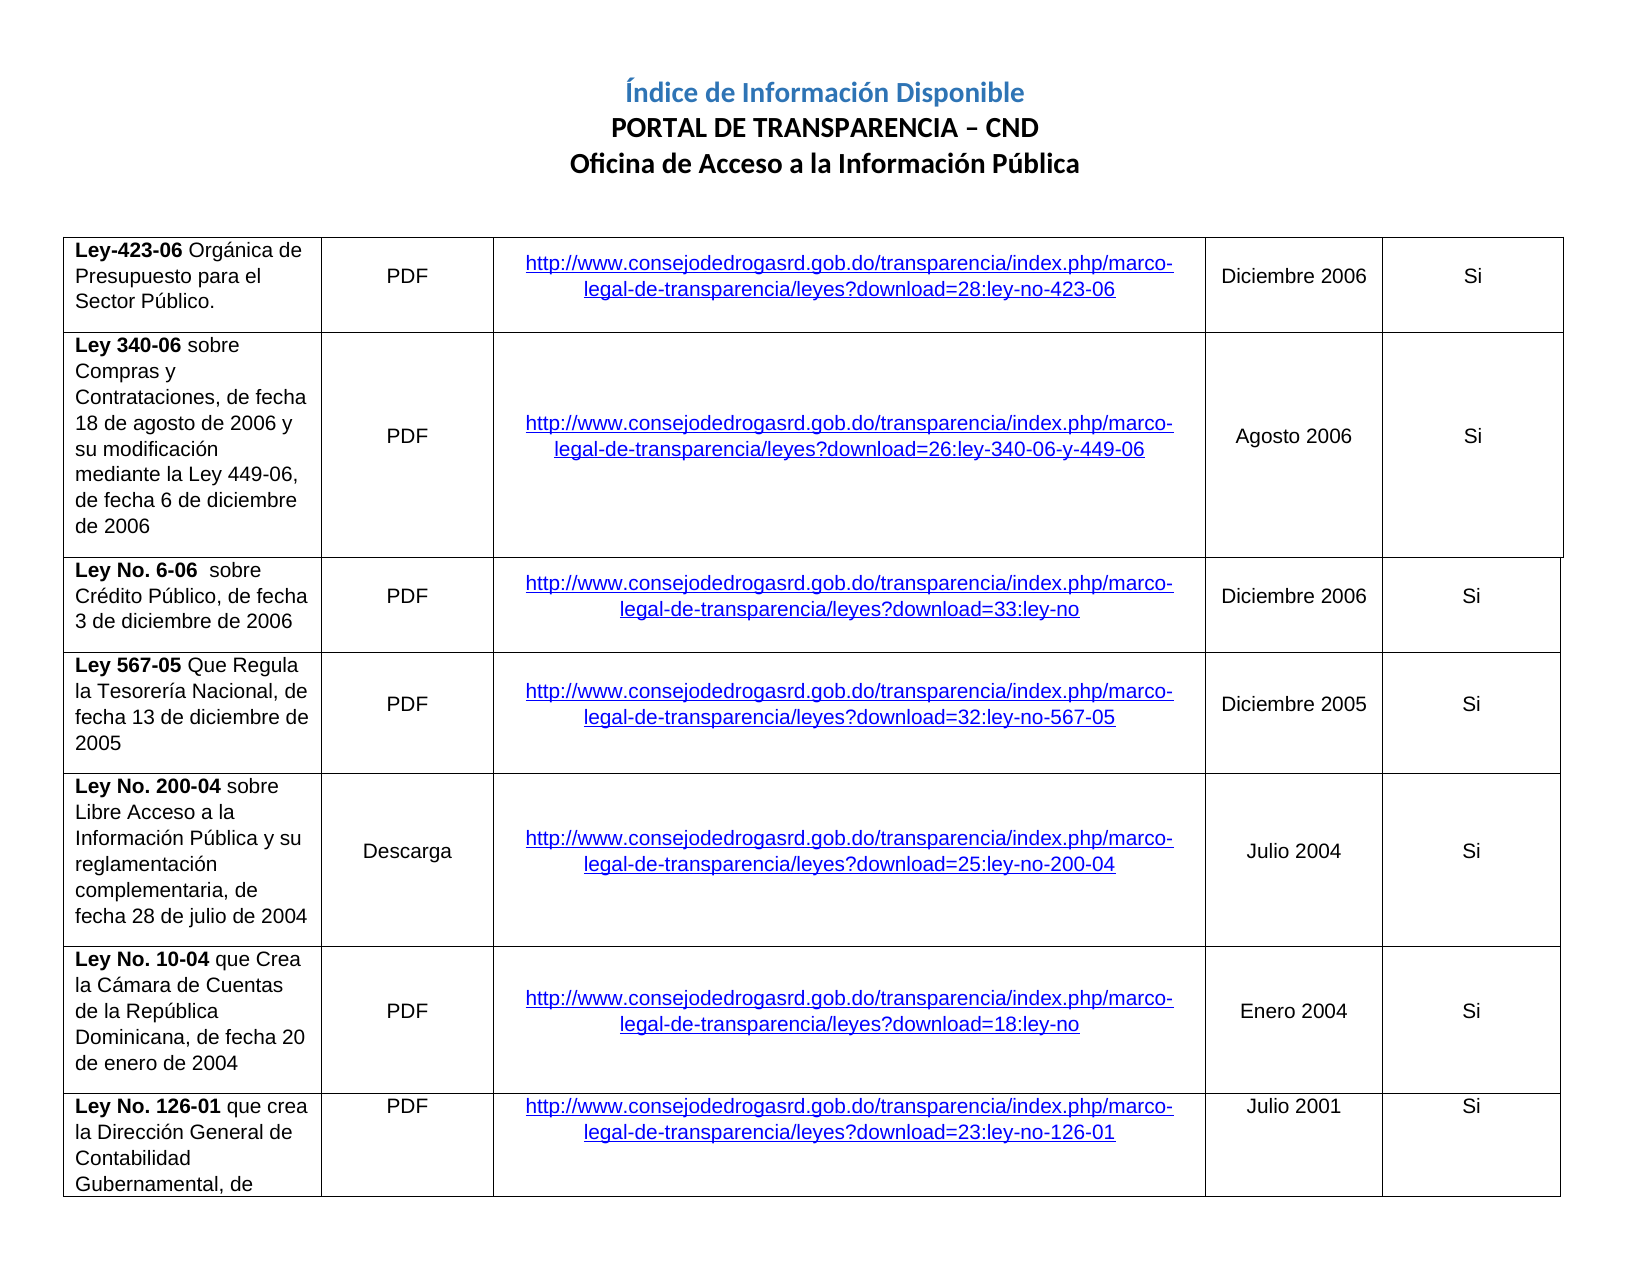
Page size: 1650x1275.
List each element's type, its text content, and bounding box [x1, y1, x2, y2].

table_cell Ley No. 10-04 que Crea la Cámara de Cuentas de la República Dominicana, de fecha 20 de enero de 2004 [64, 947, 321, 1093]
table_cell Descarga [322, 774, 493, 946]
table_cell Si [1383, 333, 1563, 557]
table_cell PDF [322, 558, 493, 652]
table_cell Diciembre 2005 [1206, 653, 1382, 773]
table_cell http://www.consejodedrogasrd.gob.do/transparencia/index.php/marco-legal-de-transparencia/leyes?download=26:ley-340-06-y-449-06 [494, 333, 1205, 557]
table_cell Ley 340-06 sobre Compras y Contrataciones, de fecha 18 de agosto de 2006 y su modificación mediante la Ley 449-06, de fecha 6 de diciembre de 2006 [64, 333, 321, 557]
table_cell http://www.consejodedrogasrd.gob.do/transparencia/index.php/marco-legal-de-transparencia/leyes?download=25:ley-no-200-04 [494, 774, 1205, 946]
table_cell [494, 1094, 1205, 1196]
table_cell Diciembre 2006 [1206, 558, 1382, 652]
table_cell PDF [322, 1094, 493, 1196]
table_cell Enero 2004 [1206, 947, 1382, 1093]
table_cell Julio 2001 [1206, 1094, 1382, 1196]
table_cell Si [1383, 774, 1560, 946]
table_cell http://www.consejodedrogasrd.gob.do/transparencia/index.php/marco-legal-de-transparencia/leyes?download=33:ley-no [494, 558, 1205, 652]
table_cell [64, 1094, 321, 1196]
table_cell Ley No. 200-04 sobre Libre Acceso a la Información Pública y su reglamentación complementaria, de fecha 28 de julio de 2004 [64, 774, 321, 946]
table_cell Ley-423-06 Orgánica de Presupuesto para el Sector Público. [64, 238, 321, 332]
table_cell Diciembre 2006 [1206, 238, 1382, 332]
table_cell PDF [322, 333, 493, 557]
table_cell http://www.consejodedrogasrd.gob.do/transparencia/index.php/marco-legal-de-transparencia/leyes?download=28:ley-no-423-06 [494, 238, 1205, 332]
table_cell PDF [322, 238, 493, 332]
table_cell Si [1383, 653, 1560, 773]
table_cell http://www.consejodedrogasrd.gob.do/transparencia/index.php/marco-legal-de-transparencia/leyes?download=32:ley-no-567-05 [494, 653, 1205, 773]
table_cell Si [1383, 947, 1560, 1093]
table_cell http://www.consejodedrogasrd.gob.do/transparencia/index.php/marco-legal-de-transparencia/leyes?download=18:ley-no [494, 947, 1205, 1093]
table_cell Ley No. 6-06 sobre Crédito Público, de fecha 3 de diciembre de 2006 [64, 558, 321, 652]
table_cell Si [1383, 1094, 1560, 1196]
table_cell PDF [322, 947, 493, 1093]
table_cell Si [1383, 558, 1560, 652]
table_cell Julio 2004 [1206, 774, 1382, 946]
table_cell PDF [322, 653, 493, 773]
table_cell Si [1383, 238, 1563, 332]
table_cell Agosto 2006 [1206, 333, 1382, 557]
table_cell Ley 567-05 Que Regula la Tesorería Nacional, de fecha 13 de diciembre de 2005 [64, 653, 321, 773]
